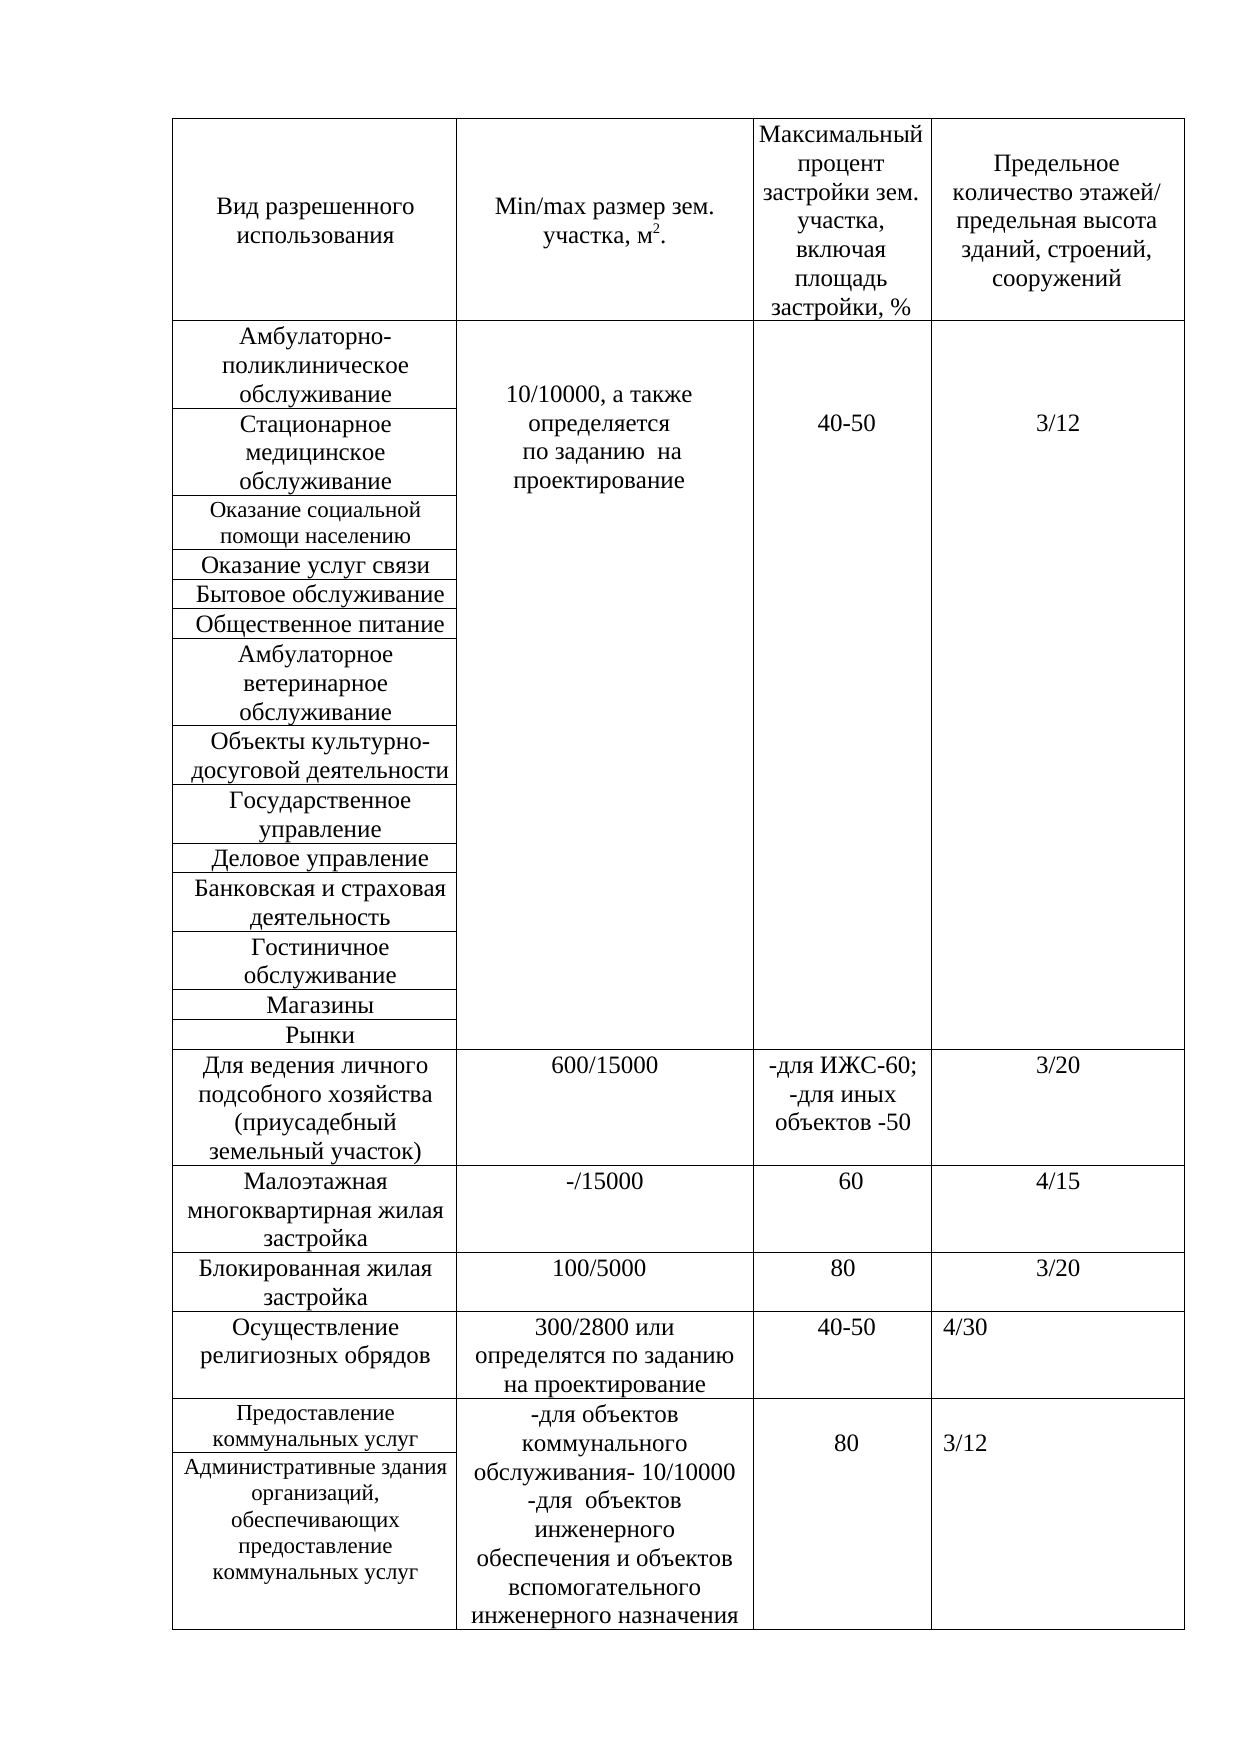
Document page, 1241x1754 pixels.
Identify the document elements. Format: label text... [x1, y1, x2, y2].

table_header Максимальный процент застройки зем. участка, включая площадь застройки, % [754, 119, 931, 320]
table_cell Банковская и страховая деятельность [173, 873, 456, 931]
table_cell Оказание социальной помощи населению [173, 496, 456, 549]
table_cell Бытовое обслуживание [173, 580, 456, 608]
table_cell Рынки [173, 1020, 456, 1049]
table_cell Осуществление религиозных обрядов [173, 1312, 456, 1398]
table_cell 300/2800 или определятся по заданию на проектирование [457, 1312, 753, 1398]
table_header Min/max размер зем. участка, м2. [457, 119, 753, 320]
table_cell Общественное питание [173, 609, 456, 638]
table_cell 80 [754, 1399, 931, 1629]
table_cell Государственное управление [173, 785, 456, 842]
table_cell Оказание услуг связи [173, 550, 456, 578]
table_header Вид разрешенного использования [173, 119, 456, 320]
table_cell 60 [754, 1166, 931, 1252]
table_cell Деловое управление [173, 844, 456, 872]
table_cell Объекты культурно-досуговой деятельности [173, 726, 456, 784]
table_cell Амбулаторное ветеринарное обслуживание [173, 639, 456, 725]
table_cell Для ведения личного подсобного хозяйства (приусадебный земельный участок) [173, 1050, 456, 1165]
table_cell 3/20 [932, 1050, 1184, 1165]
table_cell -/15000 [457, 1166, 753, 1252]
table_cell 3/12 [932, 321, 1184, 1049]
table_cell 4/30 [932, 1312, 1184, 1398]
table_cell Магазины [173, 990, 456, 1019]
table_cell 80 [754, 1253, 931, 1311]
table_header Предельное количество этажей/ предельная высота зданий, строений, сооружений [932, 119, 1184, 320]
table_cell 4/15 [932, 1166, 1184, 1252]
table_cell Предоставление коммунальных услуг [173, 1399, 456, 1452]
table_cell Малоэтажная многоквартирная жилая застройка [173, 1166, 456, 1252]
table_cell -для ИЖС-60; -для иных объектов -50 [754, 1050, 931, 1165]
table_cell 3/12 [932, 1399, 1184, 1629]
table_cell Административные здания организаций, обеспечивающих предоставление коммунальных услуг [173, 1453, 456, 1629]
table_cell Блокированная жилая застройка [173, 1253, 456, 1311]
table_cell 10/10000, а также определяется по заданию на проектирование [457, 321, 753, 1049]
table_cell 600/15000 [457, 1050, 753, 1165]
table_cell 40-50 [754, 321, 931, 1049]
table_cell -для объектов коммунального обслуживания- 10/10000 -для объектов инженерного обеспечения и объектов вспомогательного инженерного назначения от 1 кв.м. [457, 1399, 753, 1629]
table_cell 3/20 [932, 1253, 1184, 1311]
table_cell 40-50 [754, 1312, 931, 1398]
table_cell 100/5000 [457, 1253, 753, 1311]
table_cell Гостиничное обслуживание [173, 932, 456, 989]
table_cell Амбулаторно-поликлиническое обслуживание [173, 321, 456, 408]
table_cell Стационарное медицинское обслуживание [173, 409, 456, 495]
